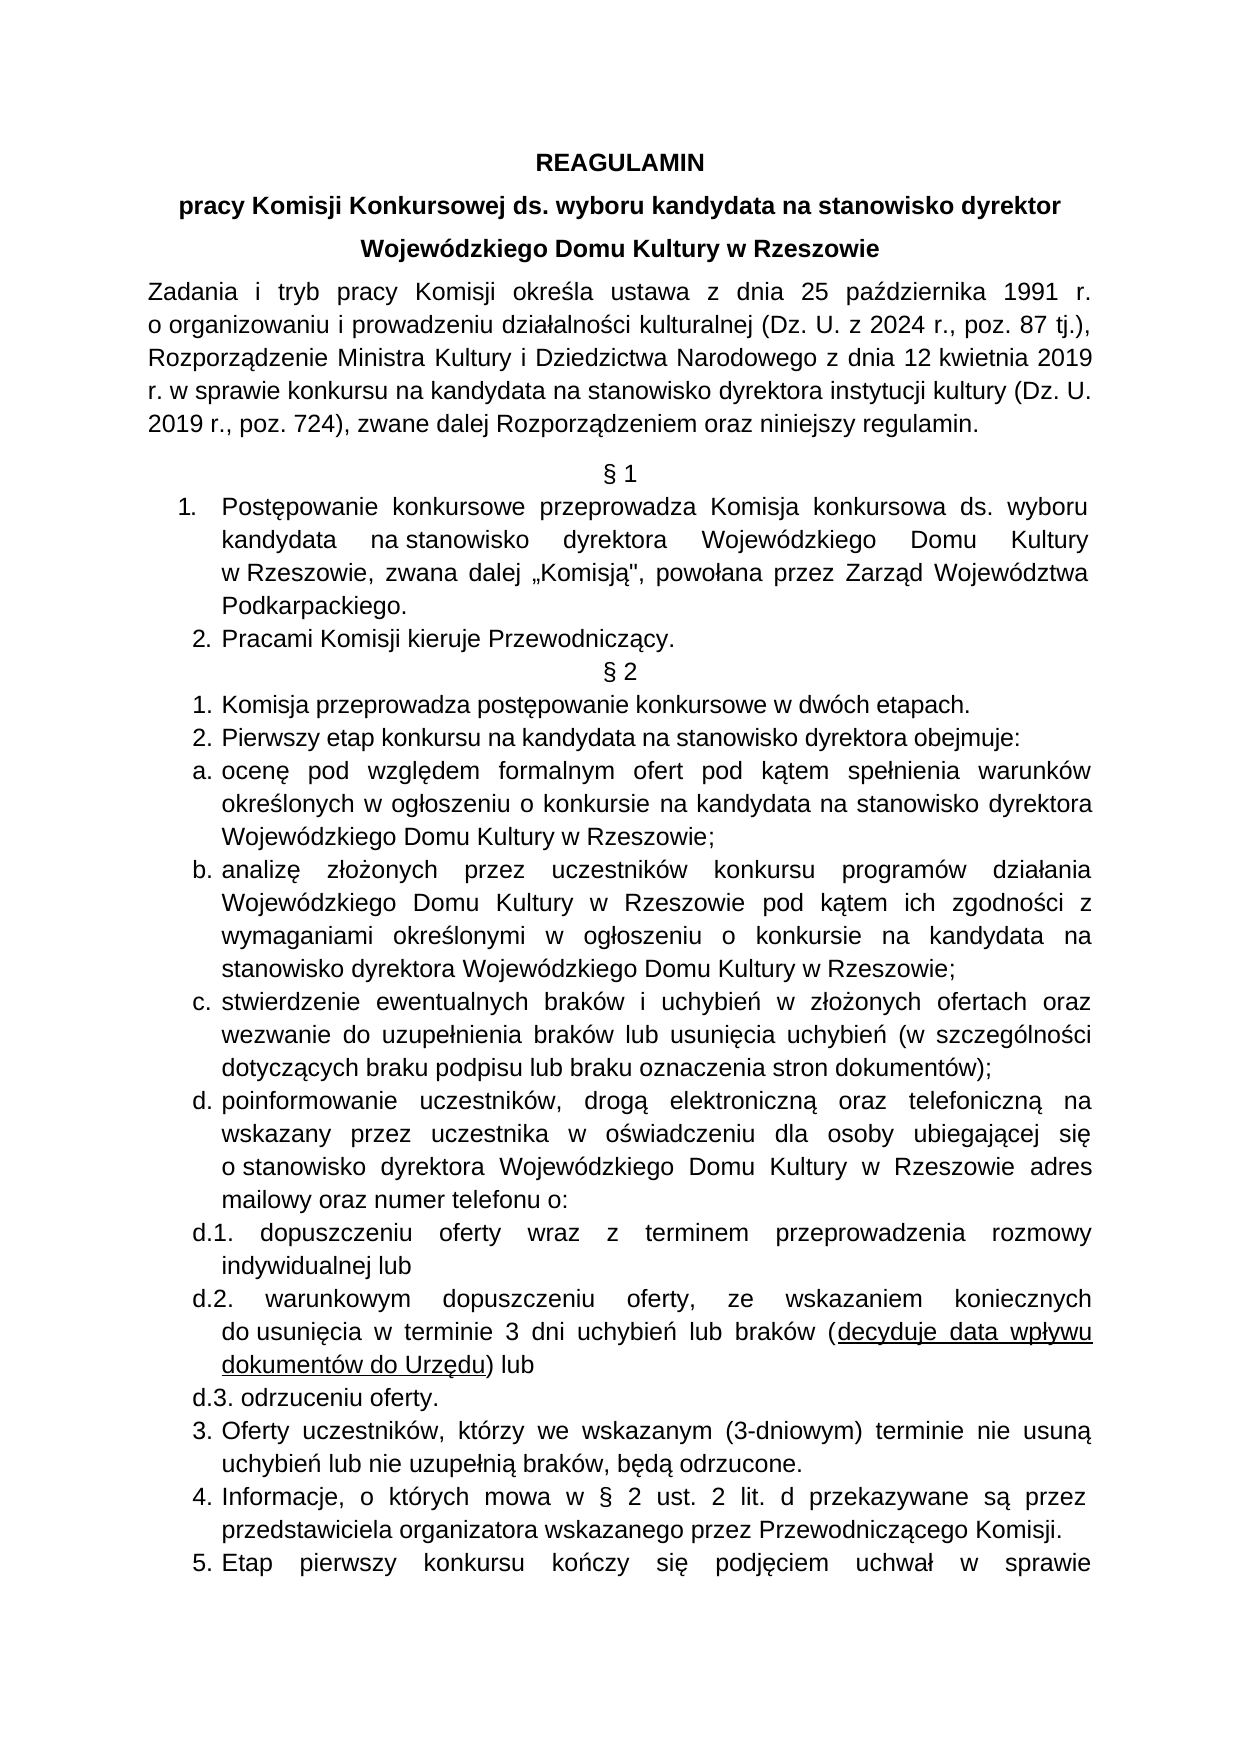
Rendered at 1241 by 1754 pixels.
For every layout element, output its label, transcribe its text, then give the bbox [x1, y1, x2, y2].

subtitle § 1 [148, 459, 1093, 487]
list poinformowanie uczestników, drogą elektroniczną oraz telefoniczną na wskazany przez uczestnika w oświadczeniu dla osoby ubiegającej się o stanowisko dyrektora Wojewódzkiego Domu Kultury w Rzeszowie adres mailowy oraz numer telefonu o: [192, 1086, 1093, 1214]
text Zadania i tryb pracy Komisji określa ustawa z dnia 25 października 1991 r. o organizowaniu i prowadzeniu działalności kulturalnej (Dz. U. z 2024 r., poz. 87 tj.), Rozporządzenie Ministra Kultury i Dziedzictwa Narodowego z dnia 12 kwietnia 2019 r. w sprawie konkursu na kandydata na stanowisko dyrektora instytucji kultury (Dz. U. 2019 r., poz. 724), zwane dalej Rozporządzeniem oraz niniejszy regulamin. [148, 277, 1093, 438]
text d.1. dopuszczeniu oferty wraz z terminem przeprowadzenia rozmowy indywidualnej lub [192, 1218, 1093, 1280]
list Komisja przeprowadza postępowanie konkursowe w dwóch etapach. [192, 690, 1088, 719]
text d.3. odrzuceniu oferty. [192, 1383, 1093, 1412]
list Oferty uczestników, którzy we wskazanym (3-dniowym) terminie nie usuną uchybień lub nie uzupełnią braków, będą odrzucone. [192, 1416, 1093, 1478]
list Postępowanie konkursowe przeprowadza Komisja konkursowa ds. wyboru kandydata na stanowisko dyrektora Wojewódzkiego Domu Kultury w Rzeszowie, zwana dalej „Komisją", powołana przez Zarząd Województwa Podkarpackiego. [177, 492, 1089, 619]
list stwierdzenie ewentualnych braków i uchybień w złożonych ofertach oraz wezwanie do uzupełnienia braków lub usunięcia uchybień (w szczególności dotyczących braku podpisu lub braku oznaczenia stron dokumentów); [192, 987, 1093, 1082]
subtitle REAGULAMIN pracy Komisji Konkursowej ds. wyboru kandydata na stanowisko dyrektor Wojewódzkiego Domu Kultury w Rzeszowie [148, 148, 1093, 263]
list Pracami Komisji kieruje Przewodniczący. [192, 624, 1093, 653]
list analizę złożonych przez uczestników konkursu programów działania Wojewódzkiego Domu Kultury w Rzeszowie pod kątem ich zgodności z wymaganiami określonymi w ogłoszeniu o konkursie na kandydata na stanowisko dyrektora Wojewódzkiego Domu Kultury w Rzeszowie; [192, 855, 1093, 983]
list Informacje, o których mowa w § 2 ust. 2 lit. d przekazywane są przez przedstawiciela organizatora wskazanego przez Przewodniczącego Komisji. [192, 1482, 1088, 1544]
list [192, 1548, 1093, 1577]
list ocenę pod względem formalnym ofert pod kątem spełnienia warunków określonych w ogłoszeniu o konkursie na kandydata na stanowisko dyrektora Wojewódzkiego Domu Kultury w Rzeszowie; [192, 756, 1093, 851]
text d.2. warunkowym dopuszczeniu oferty, ze wskazaniem koniecznych do usunięcia w terminie 3 dni uchybień lub braków (decyduje data wpływu dokumentów do Urzędu) lub [192, 1284, 1093, 1379]
subtitle § 2 [148, 657, 1093, 686]
list Pierwszy etap konkursu na kandydata na stanowisko dyrektora obejmuje: [192, 723, 1093, 752]
